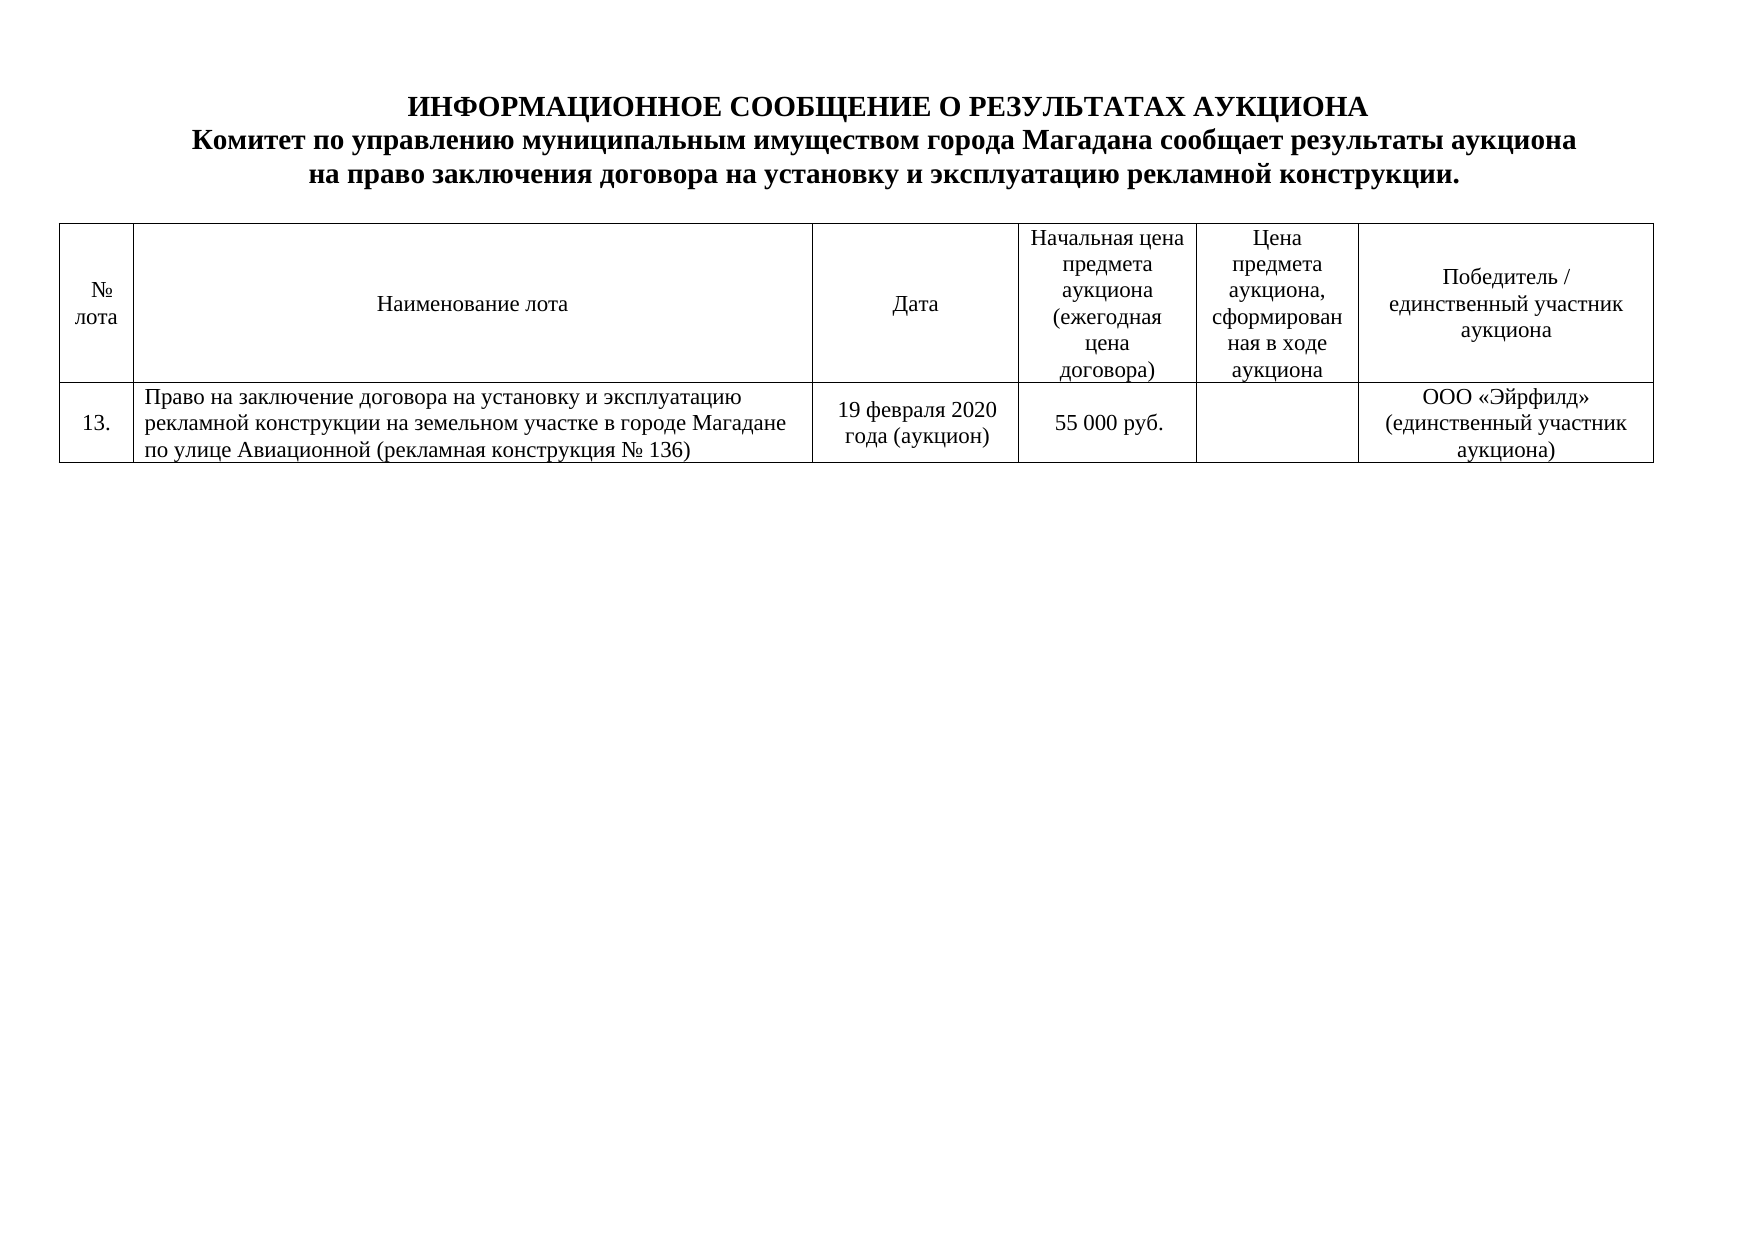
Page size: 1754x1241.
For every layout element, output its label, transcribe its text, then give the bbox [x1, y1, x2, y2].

text Комитет по управлению муниципальным имуществом города Магадана сообщает результаты аукциона [59, 122, 1709, 156]
table_header Наименование лота [134, 224, 812, 382]
table_header Начальная цена предмета аукциона (ежегодная цена договора) [1019, 224, 1196, 382]
table_cell 19 февраля 2020 года (аукцион) [813, 383, 1018, 462]
table_header № лота [60, 224, 133, 382]
text ИНФОРМАЦИОННОЕ СООБЩЕНИЕ О РЕЗУЛЬТАТАХ АУКЦИОНА [59, 89, 1709, 122]
table_cell 13. [60, 383, 133, 462]
table_header Победитель / единственный участник аукциона [1359, 224, 1653, 382]
table_header Дата [813, 224, 1018, 382]
text на право заключения договора на установку и эксплуатацию рекламной конструкции. [59, 156, 1709, 189]
table_header Цена предмета аукциона, сформированная в ходе аукциона [1197, 224, 1358, 382]
table_cell 55 000 руб. [1019, 383, 1196, 462]
table_cell Право на заключение договора на установку и эксплуатацию рекламной конструкции на земельном участке в городе Магадане по улице Авиационной (рекламная конструкция № 136) [134, 383, 812, 462]
table_cell ООО «Эйрфилд» (единственный участник аукциона) [1359, 383, 1653, 462]
table_cell [1197, 383, 1358, 462]
